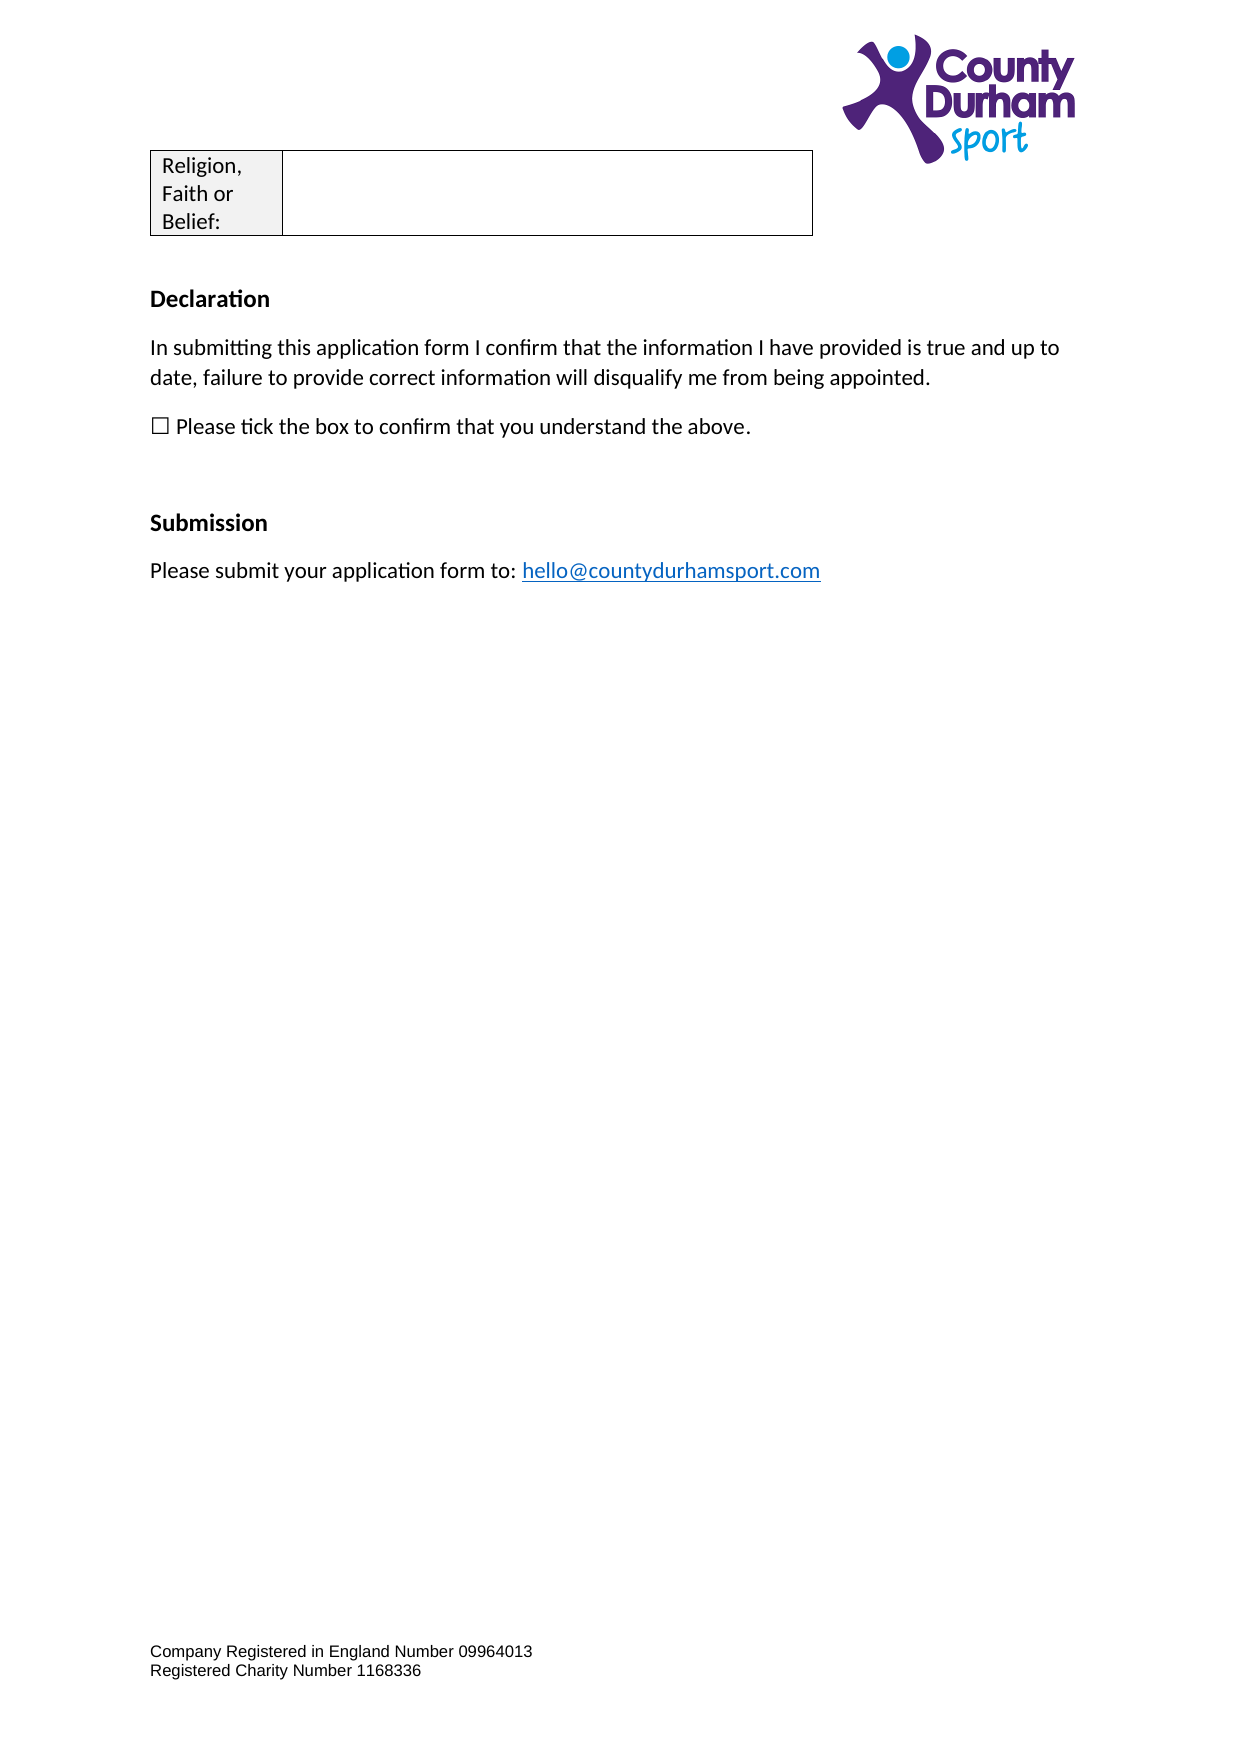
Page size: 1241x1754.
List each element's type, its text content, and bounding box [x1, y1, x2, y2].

text Declaration [150, 283, 1090, 313]
text In submitting this application form I confirm that the information I have provided is true and up to date, failure to provide correct information will disqualify me from being appointed. [150, 333, 1090, 391]
text Submission [150, 507, 1090, 537]
text Please submit your application form to: hello@countydurhamsport.com [150, 557, 1090, 584]
table_cell [283, 151, 812, 235]
text Please tick the box to confirm that you understand the above. [150, 410, 1090, 441]
picture [830, 23, 1091, 177]
table_cell Religion, Faith or Belief: [151, 151, 282, 235]
